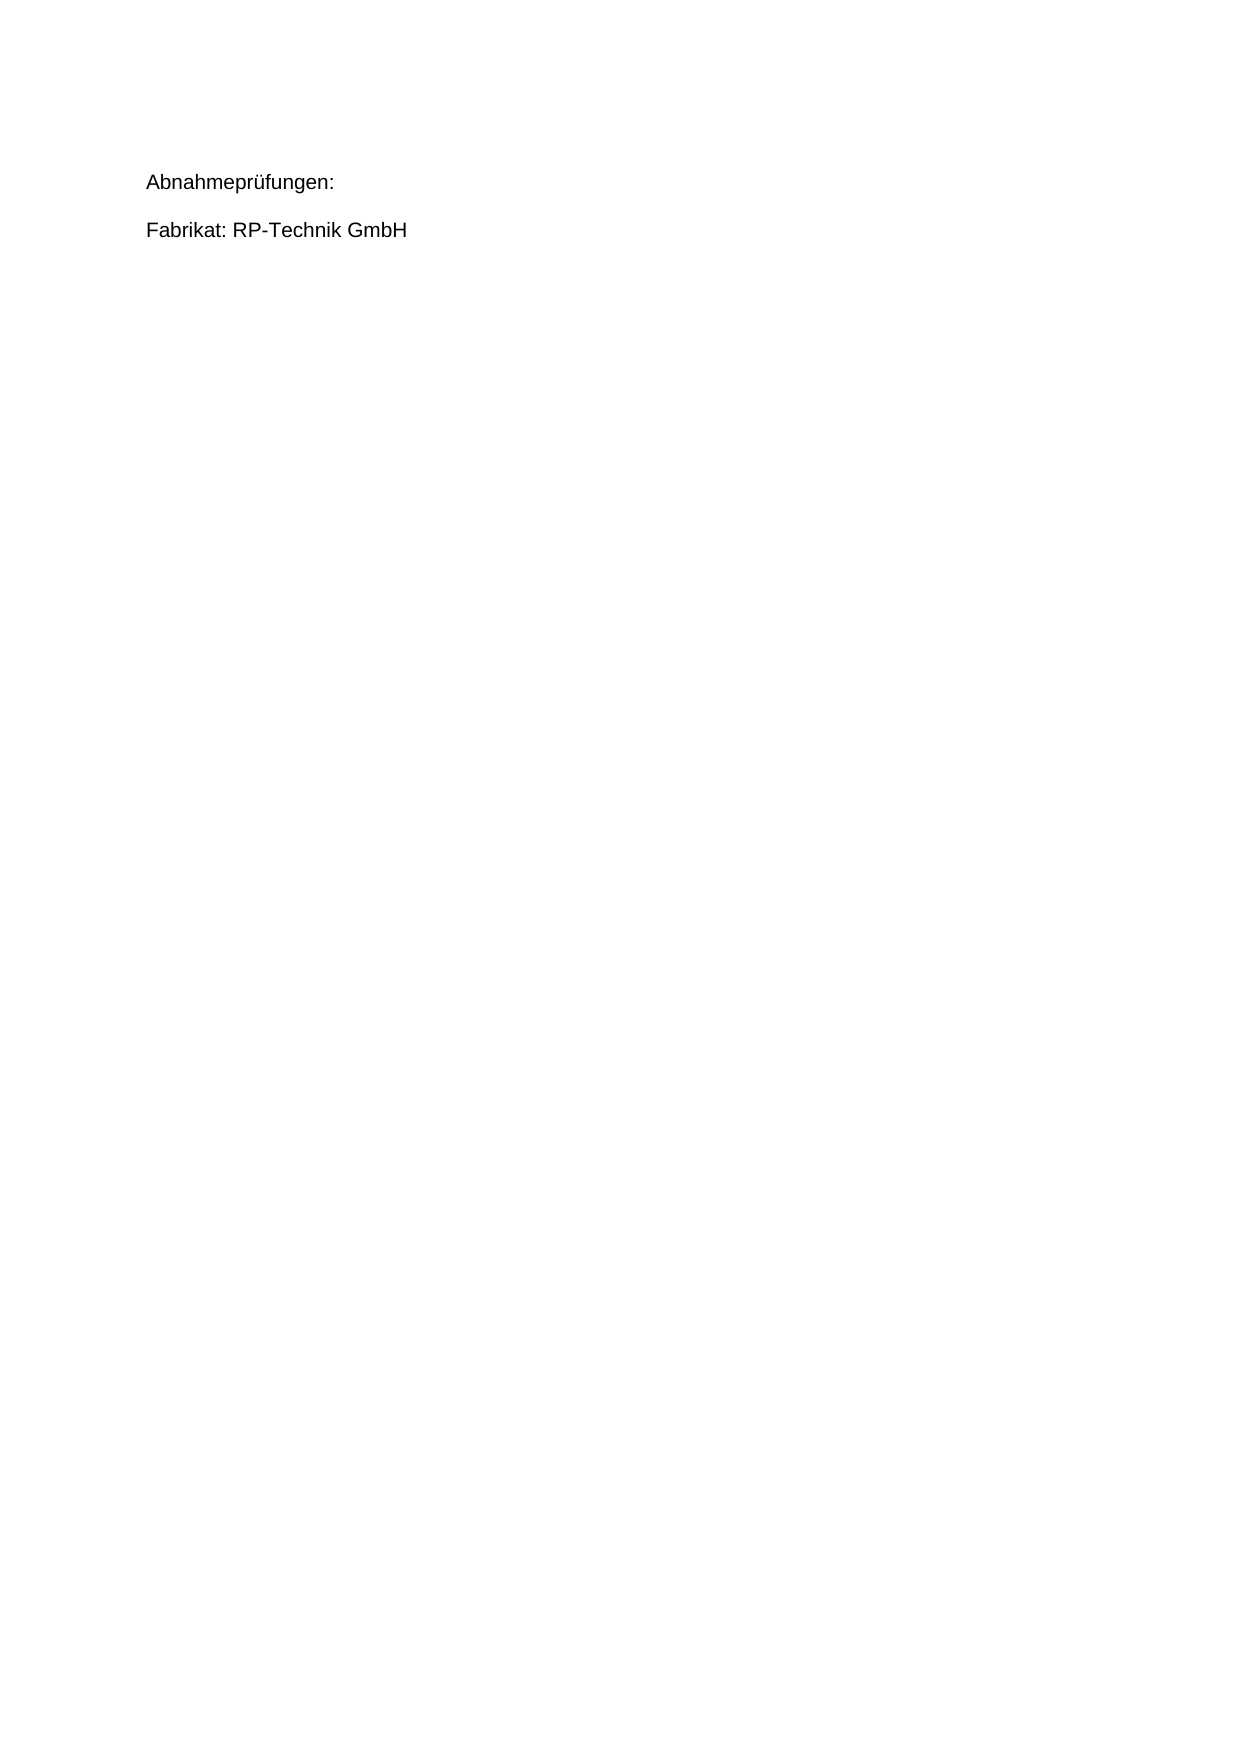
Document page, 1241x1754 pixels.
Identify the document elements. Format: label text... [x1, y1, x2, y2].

text Fabrikat: RP-Technik GmbH [146, 218, 1094, 242]
text Abnahmeprüfungen: [146, 170, 1094, 194]
